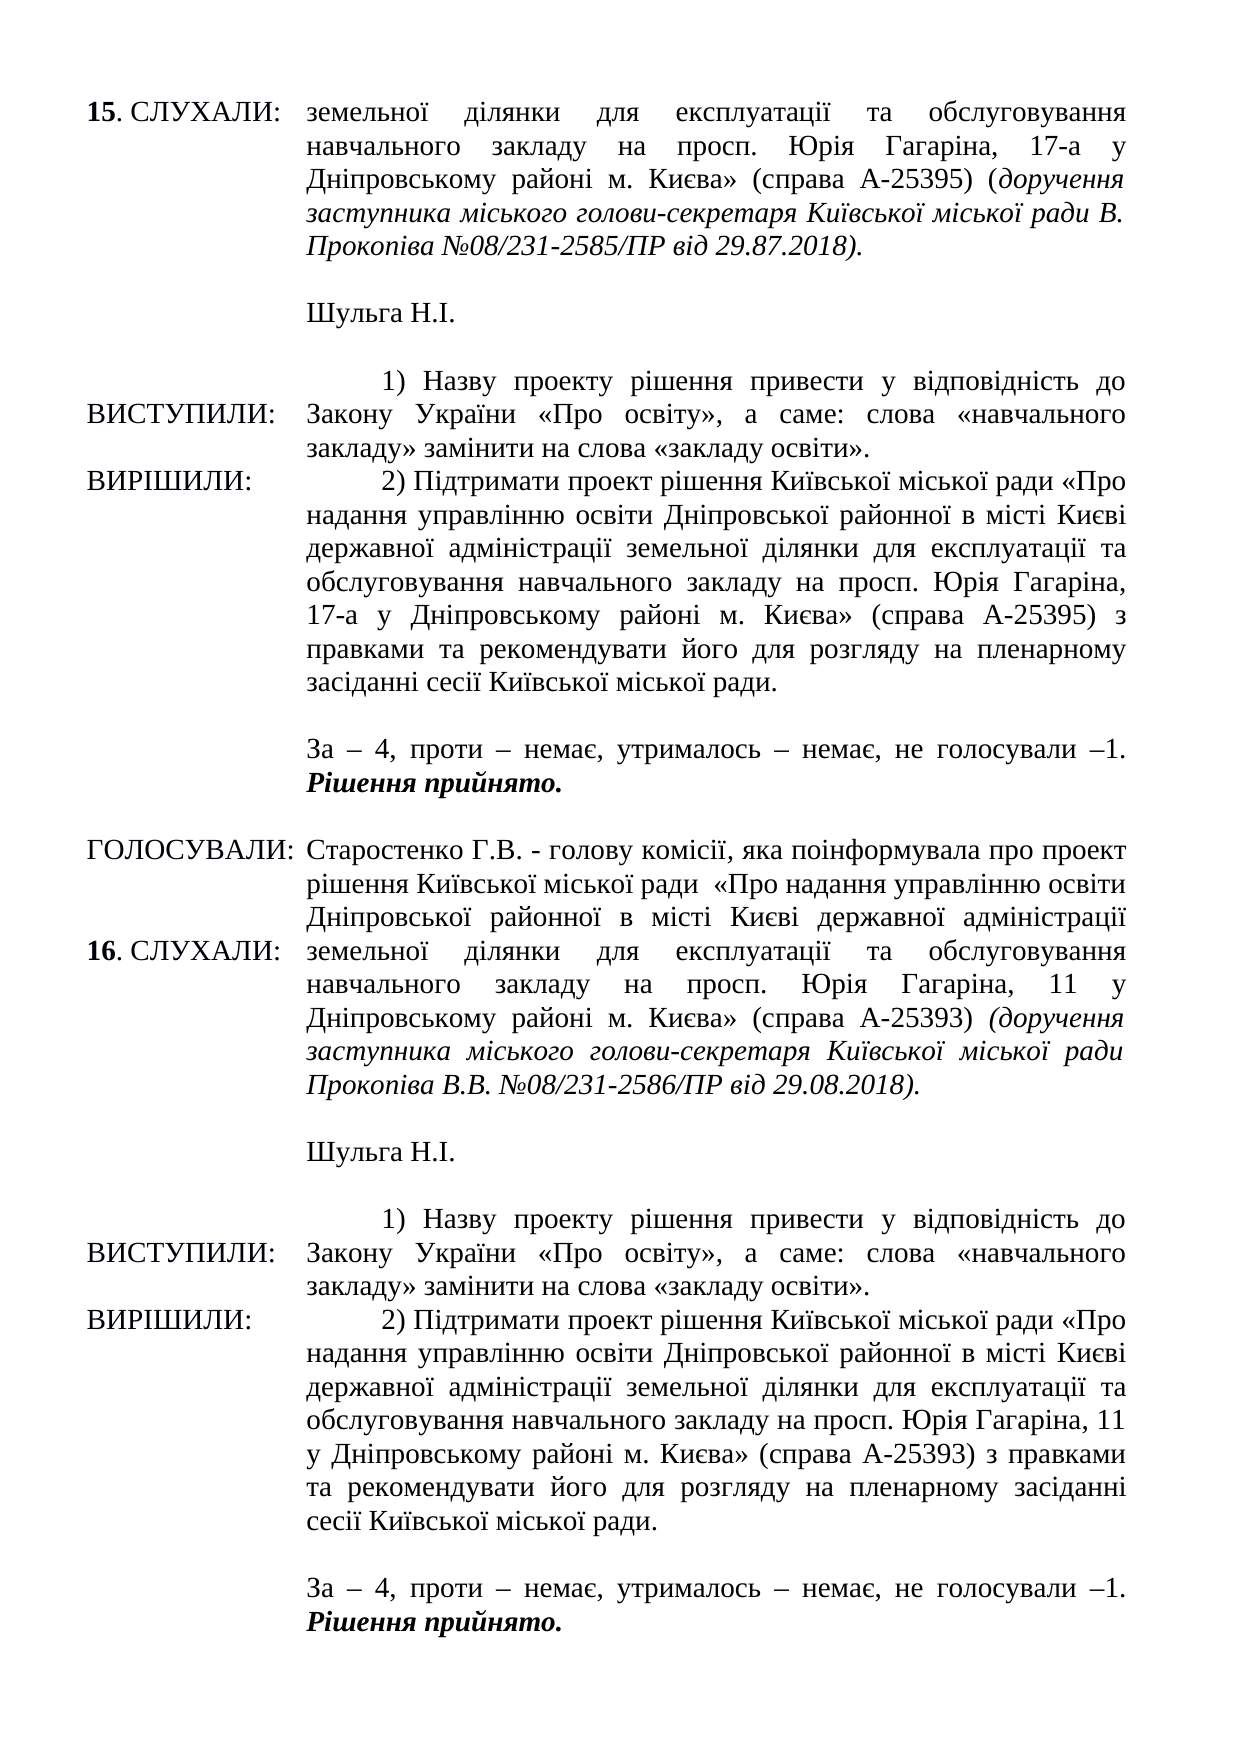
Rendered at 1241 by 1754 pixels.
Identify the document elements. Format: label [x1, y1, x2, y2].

table_header [81, 89, 301, 1676]
table_header [301, 89, 1133, 1676]
